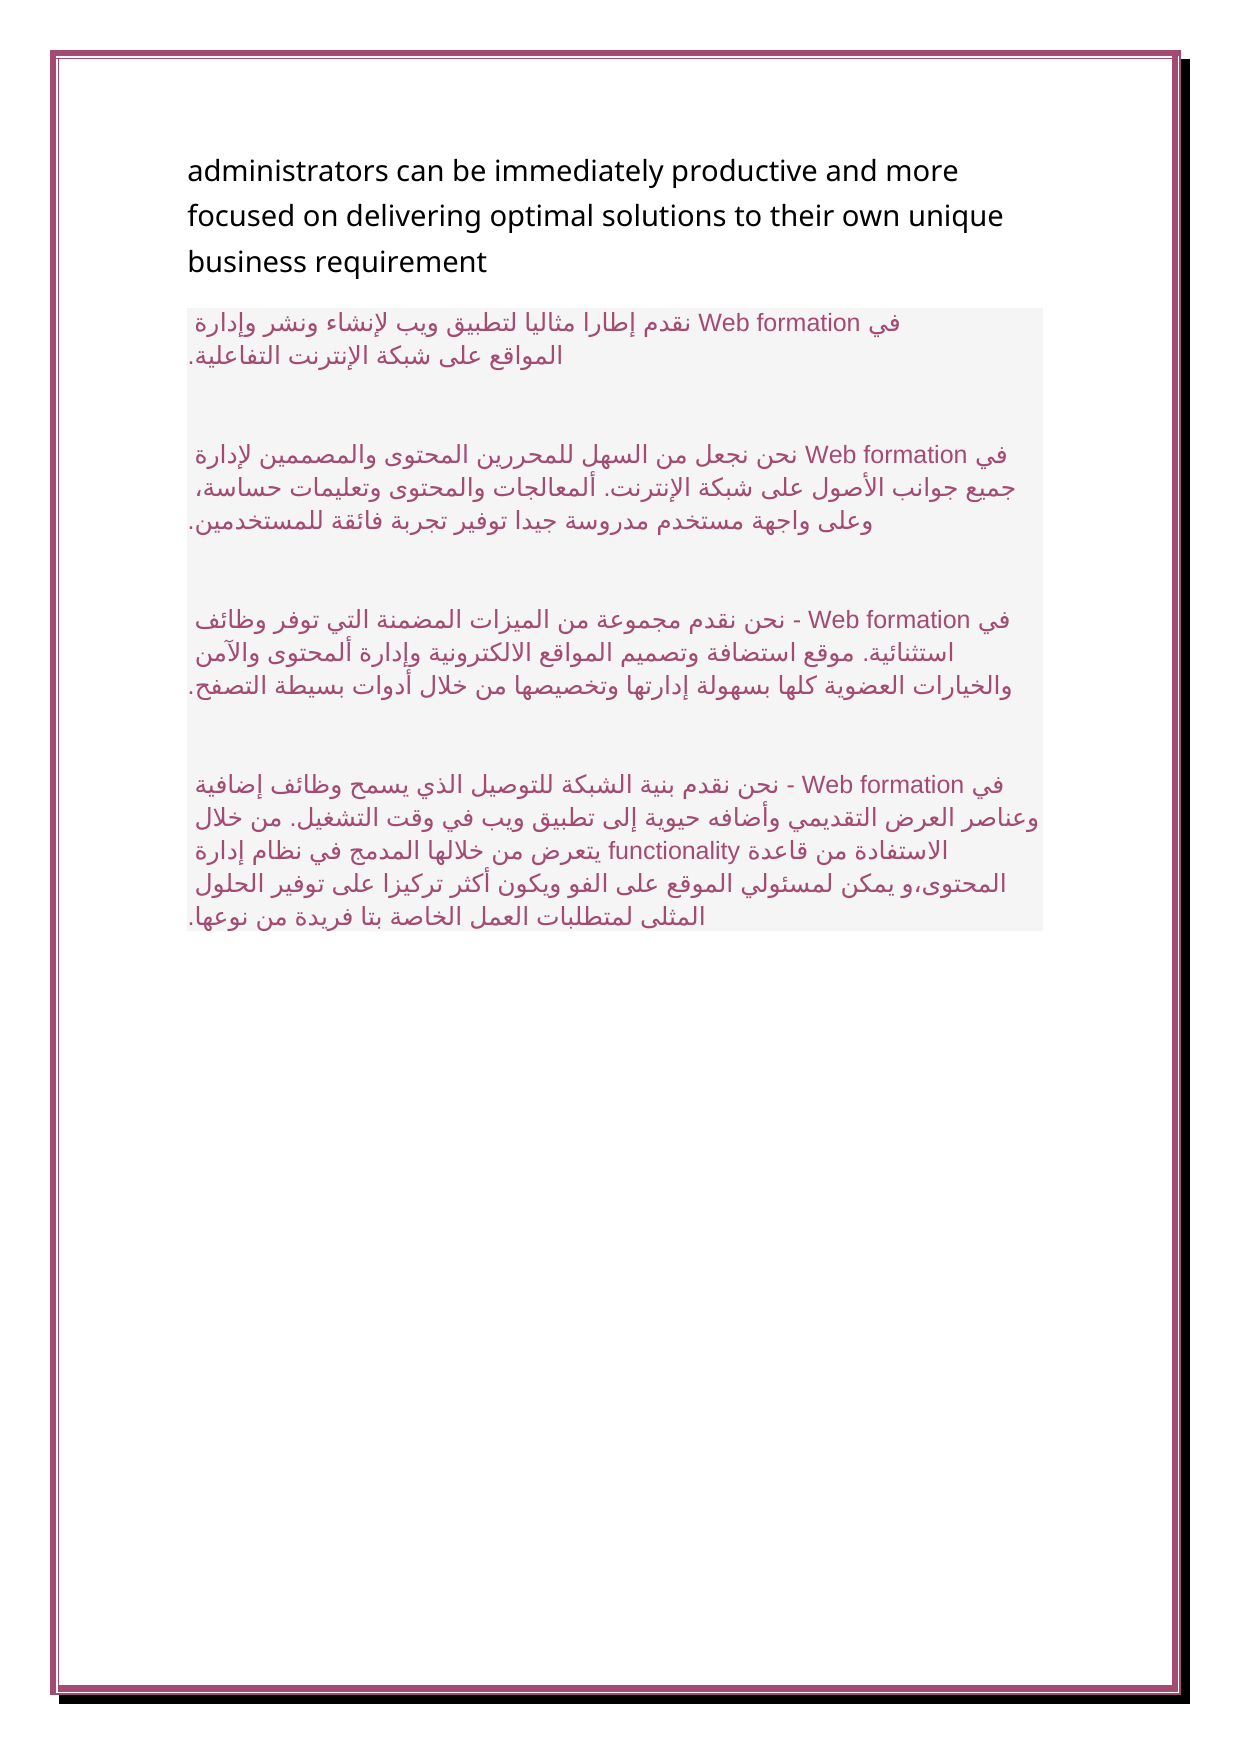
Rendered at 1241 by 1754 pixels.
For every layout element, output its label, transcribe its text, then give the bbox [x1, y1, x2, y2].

text في Web formation نقدم إطارا مثاليا لتطبيق ويب لإنشاء ونشر وإدارة المواقع على شبكة الإنترنت التفاعلية. في Web formation نحن نجعل من السهل للمحررين المحتوى والمصممين لإدارة جميع جوانب الأصول على شبكة الإنترنت. ألمعالجات والمحتوى وتعليمات حساسة، وعلى واجهة مستخدم مدروسة جيدا توفير تجربة فائقة للمستخدمين. في Web formation - نحن نقدم مجموعة من الميزات المضمنة التي توفر وظائف استثنائية. موقع استضافة وتصميم المواقع الالكترونية وإدارة ألمحتوى والآمن والخيارات العضوية كلها بسهولة إدارتها وتخصيصها من خلال أدوات بسيطة التصفح. في Web formation - نحن نقدم بنية الشبكة للتوصيل الذي يسمح وظائف إضافية وعناصر العرض التقديمي وأضافه حيوية إلى تطبيق ويب في وقت التشغيل. من خلال الاستفادة من قاعدة functionality يتعرض من خلالها المدمج في نظام إدارة المحتوى،و يمكن لمسئولي الموقع على الفو ويكون أكثر تركيزا على توفير الحلول المثلى لمتطلبات العمل الخاصة بتا فريدة من نوعها. [187, 308, 1043, 931]
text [187, 150, 1043, 281]
